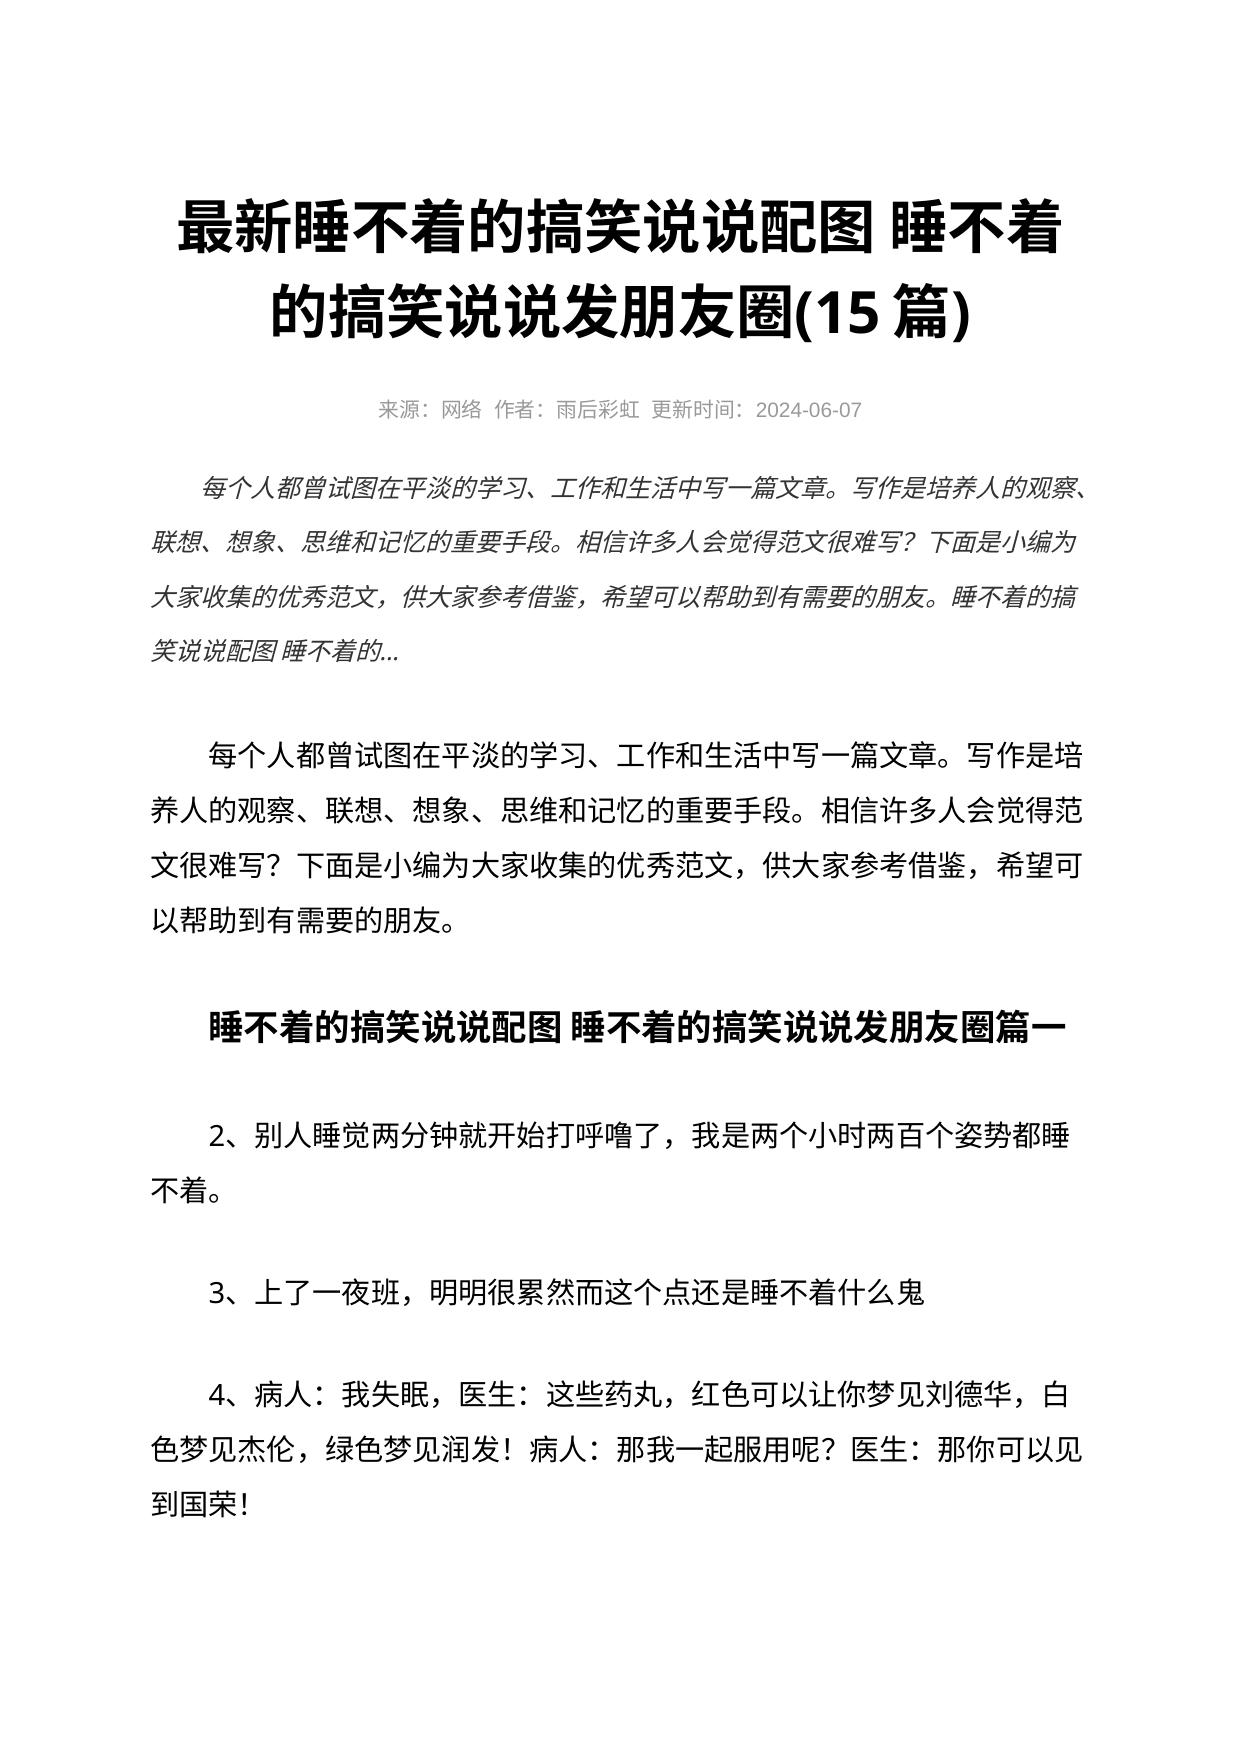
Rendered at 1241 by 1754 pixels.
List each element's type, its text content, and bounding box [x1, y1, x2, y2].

text 每个人都曾试图在平淡的学习、工作和生活中写一篇文章。写作是培养人的观察、联想、想象、思维和记忆的重要手段。相信许多人会觉得范文很难写？下面是小编为大家收集的优秀范文，供大家参考借鉴，希望可以帮助到有需要的朋友。 [150, 733, 1090, 939]
text 睡不着的搞笑说说配图 睡不着的搞笑说说发朋友圈篇一 [150, 999, 1090, 1050]
text 4、病人：我失眠，医生：这些药丸，红色可以让你梦见刘德华，白色梦见杰伦，绿色梦见润发！病人：那我一起服用呢？医生：那你可以见到国荣！ [150, 1371, 1090, 1523]
subtitle 最新睡不着的搞笑说说配图 睡不着的搞笑说说发朋友圈(15篇) [150, 181, 1090, 351]
text 每个人都曾试图在平淡的学习、工作和生活中写一篇文章。写作是培养人的观察、联想、想象、思维和记忆的重要手段。相信许多人会觉得范文很难写？下面是小编为大家收集的优秀范文，供大家参考借鉴，希望可以帮助到有需要的朋友。睡不着的搞笑说说配图 睡不着的... [150, 468, 1090, 668]
text 来源：网络 作者：雨后彩虹 更新时间：2024-06-07 [150, 397, 1090, 421]
text 3、上了一夜班，明明很累然而这个点还是睡不着什么鬼 [150, 1269, 1090, 1312]
text 2、别人睡觉两分钟就开始打呼噜了，我是两个小时两百个姿势都睡不着。 [150, 1112, 1090, 1210]
